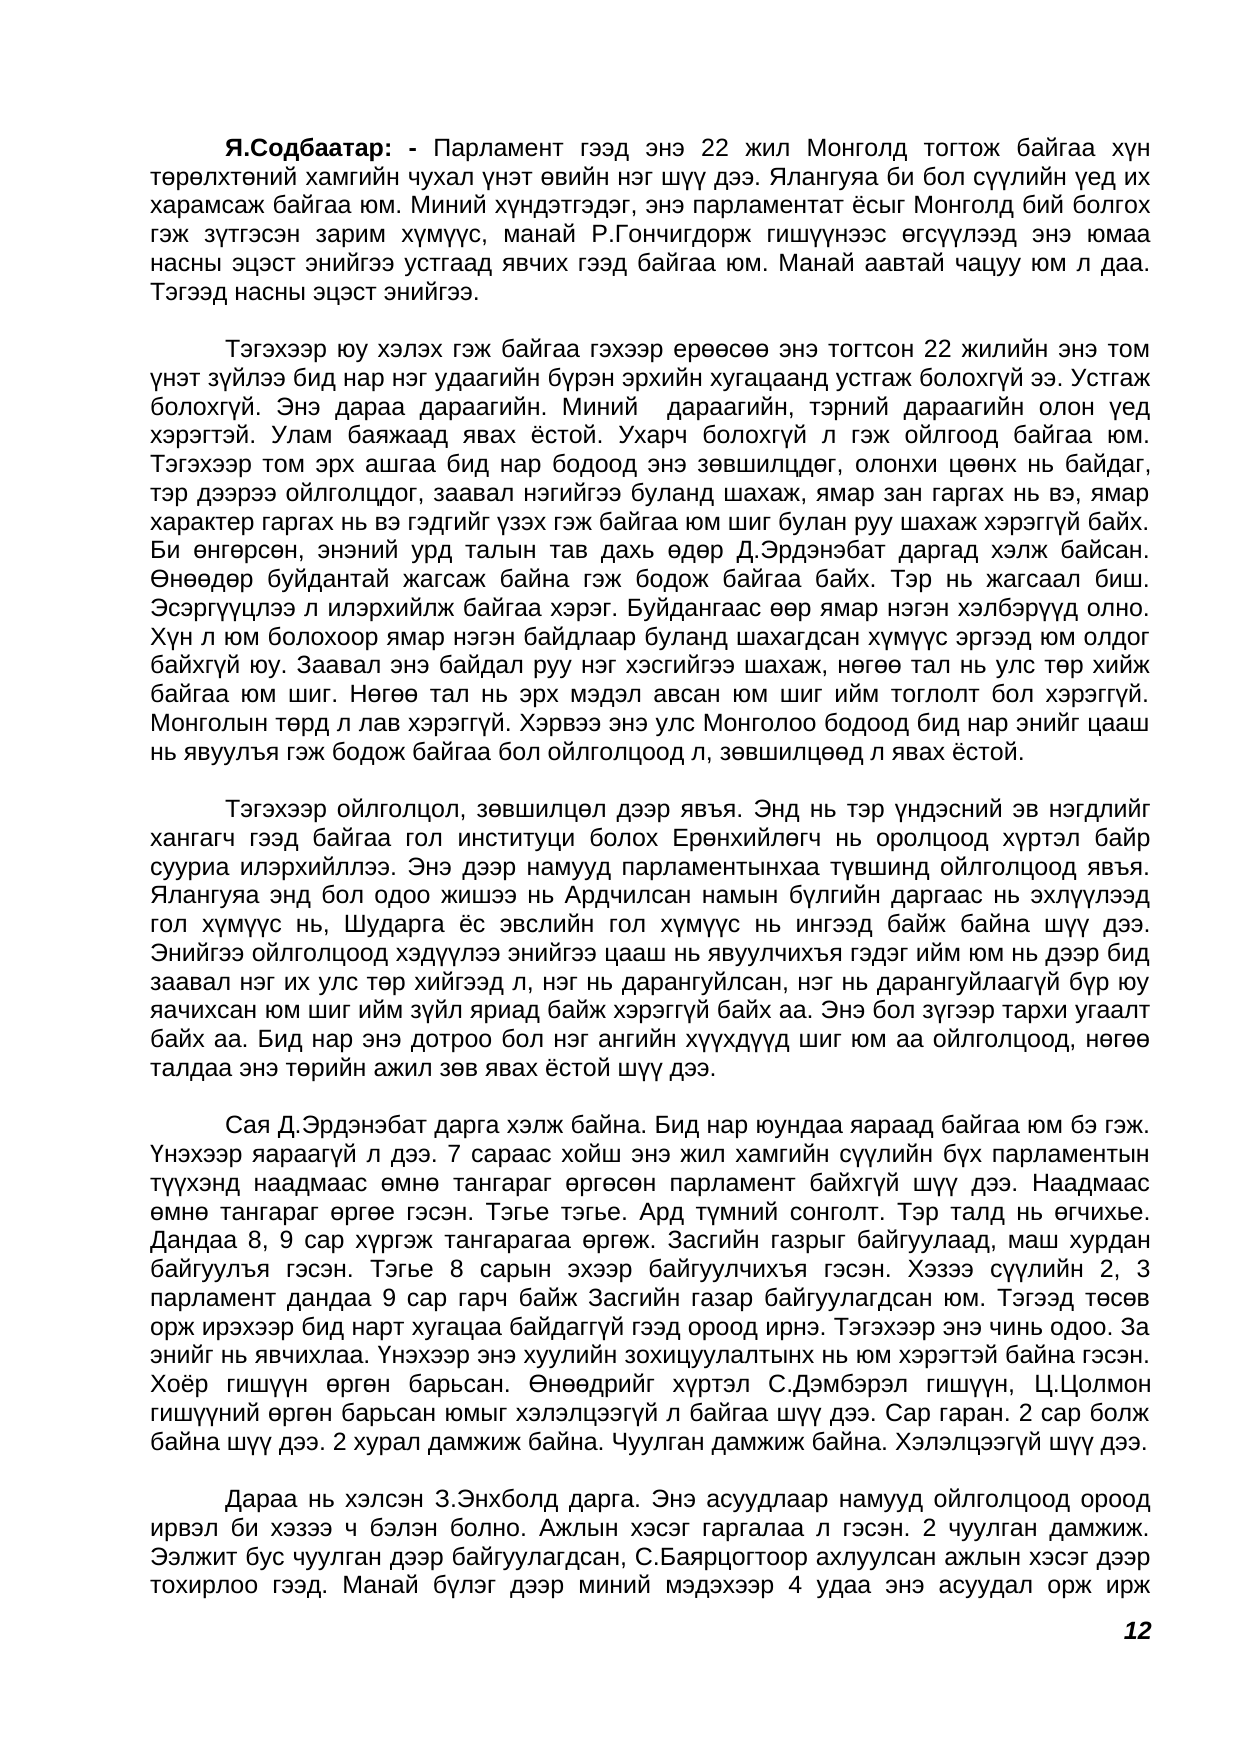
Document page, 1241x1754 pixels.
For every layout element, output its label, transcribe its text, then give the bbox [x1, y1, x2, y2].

text Я.Содбаатар: - Парламент гээд энэ 22 жил Монголд тогтож байгаа хүн төрөлхтөний хамгийн чухал үнэт өвийн нэг шүү дээ. Ялангуяа би бол сүүлийн үед их харамсаж байгаа юм. Миний хүндэтгэдэг, энэ парламентат ёсыг Монголд бий болгох гэж зүтгэсэн зарим хүмүүс, манай Р.Гончигдорж гишүүнээс өгсүүлээд энэ юмаа насны эцэст энийгээ устгаад явчих гээд байгаа юм. Манай аавтай чацуу юм л даа. Тэгээд насны эцэст энийгээ. [150, 133, 1151, 305]
text Тэгэхээр юу хэлэх гэж байгаа гэхээр ерөөсөө энэ тогтсон 22 жилийн энэ том үнэт зүйлээ бид нар нэг удаагийн бүрэн эрхийн хугацаанд устгаж болохгүй ээ. Устгаж болохгүй. Энэ дараа дараагийн. Миний дараагийн, тэрний дараагийн олон үед хэрэгтэй. Улам баяжаад явах ёстой. Ухарч болохгүй л гэж ойлгоод байгаа юм. Тэгэхээр том эрх ашгаа бид нар бодоод энэ зөвшилцдөг, олонхи цөөнх нь байдаг, тэр дээрээ ойлголцдог, заавал нэгийгээ буланд шахаж, ямар зан гаргах нь вэ, ямар характер гаргах нь вэ гэдгийг үзэх гэж байгаа юм шиг булан руу шахаж хэрэггүй байх. Би өнгөрсөн, энэний урд талын тав дахь өдөр Д.Эрдэнэбат даргад хэлж байсан. Өнөөдөр буйдантай жагсаж байна гэж бодож байгаа байх. Тэр нь жагсаал биш. Эсэргүүцлээ л илэрхийлж байгаа хэрэг. Буйдангаас өөр ямар нэгэн хэлбэрүүд олно. Хүн л юм болохоор ямар нэгэн байдлаар буланд шахагдсан хүмүүс эргээд юм олдог байхгүй юу. Заавал энэ байдал руу нэг хэсгийгээ шахаж, нөгөө тал нь улс төр хийж байгаа юм шиг. Нөгөө тал нь эрх мэдэл авсан юм шиг ийм тоглолт бол хэрэггүй. Монголын төрд л лав хэрэггүй. Хэрвээ энэ улс Монголоо бодоод бид нар энийг цааш нь явуулъя гэж бодож байгаа бол ойлголцоод л, зөвшилцөөд л явах ёстой. [150, 334, 1151, 765]
text Тэгэхээр ойлголцол, зөвшилцөл дээр явъя. Энд нь тэр үндэсний эв нэгдлийг хангагч гээд байгаа гол институци болох Ерөнхийлөгч нь оролцоод хүртэл байр сууриа илэрхийллээ. Энэ дээр намууд парламентынхаа түвшинд ойлголцоод явъя. Ялангуяа энд бол одоо жишээ нь Ардчилсан намын бүлгийн даргаас нь эхлүүлээд гол хүмүүс нь, Шударга ёс эвслийн гол хүмүүс нь ингээд байж байна шүү дээ. Энийгээ ойлголцоод хэдүүлээ энийгээ цааш нь явуулчихъя гэдэг ийм юм нь дээр бид заавал нэг их улс төр хийгээд л, нэг нь дарангуйлсан, нэг нь дарангуйлаагүй бүр юу яачихсан юм шиг ийм зүйл яриад байж хэрэггүй байх аа. Энэ бол зүгээр тархи угаалт байх аа. Бид нар энэ дотроо бол нэг ангийн хүүхдүүд шиг юм аа ойлголцоод, нөгөө талдаа энэ төрийн ажил зөв явах ёстой шүү дээ. [150, 794, 1151, 1082]
text Сая Д.Эрдэнэбат дарга хэлж байна. Бид нар юундаа яараад байгаа юм бэ гэж. Үнэхээр яараагүй л дээ. 7 сараас хойш энэ жил хамгийн сүүлийн бүх парламентын түүхэнд наадмаас өмнө тангараг өргөсөн парламент байхгүй шүү дээ. Наадмаас өмнө тангараг өргөе гэсэн. Тэгье тэгье. Ард түмний сонголт. Тэр талд нь өгчихье. Дандаа 8, 9 сар хүргэж тангарагаа өргөж. Засгийн газрыг байгуулаад, маш хурдан байгуулъя гэсэн. Тэгье 8 сарын эхээр байгуулчихъя гэсэн. Хэзээ сүүлийн 2, 3 парламент дандаа 9 сар гарч байж Засгийн газар байгуулагдсан юм. Тэгээд төсөв орж ирэхээр бид нарт хугацаа байдаггүй гээд ороод ирнэ. Тэгэхээр энэ чинь одоо. За энийг нь явчихлаа. Үнэхээр энэ хуулийн зохицуулалтынх нь юм хэрэгтэй байна гэсэн. Хоёр гишүүн өргөн барьсан. Өнөөдрийг хүртэл С.Дэмбэрэл гишүүн, Ц.Цолмон гишүүний өргөн барьсан юмыг хэлэлцээгүй л байгаа шүү дээ. Сар гаран. 2 сар болж байна шүү дээ. 2 хурал дамжиж байна. Чуулган дамжиж байна. Хэлэлцээгүй шүү дээ. [150, 1110, 1151, 1455]
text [150, 1484, 1151, 1599]
